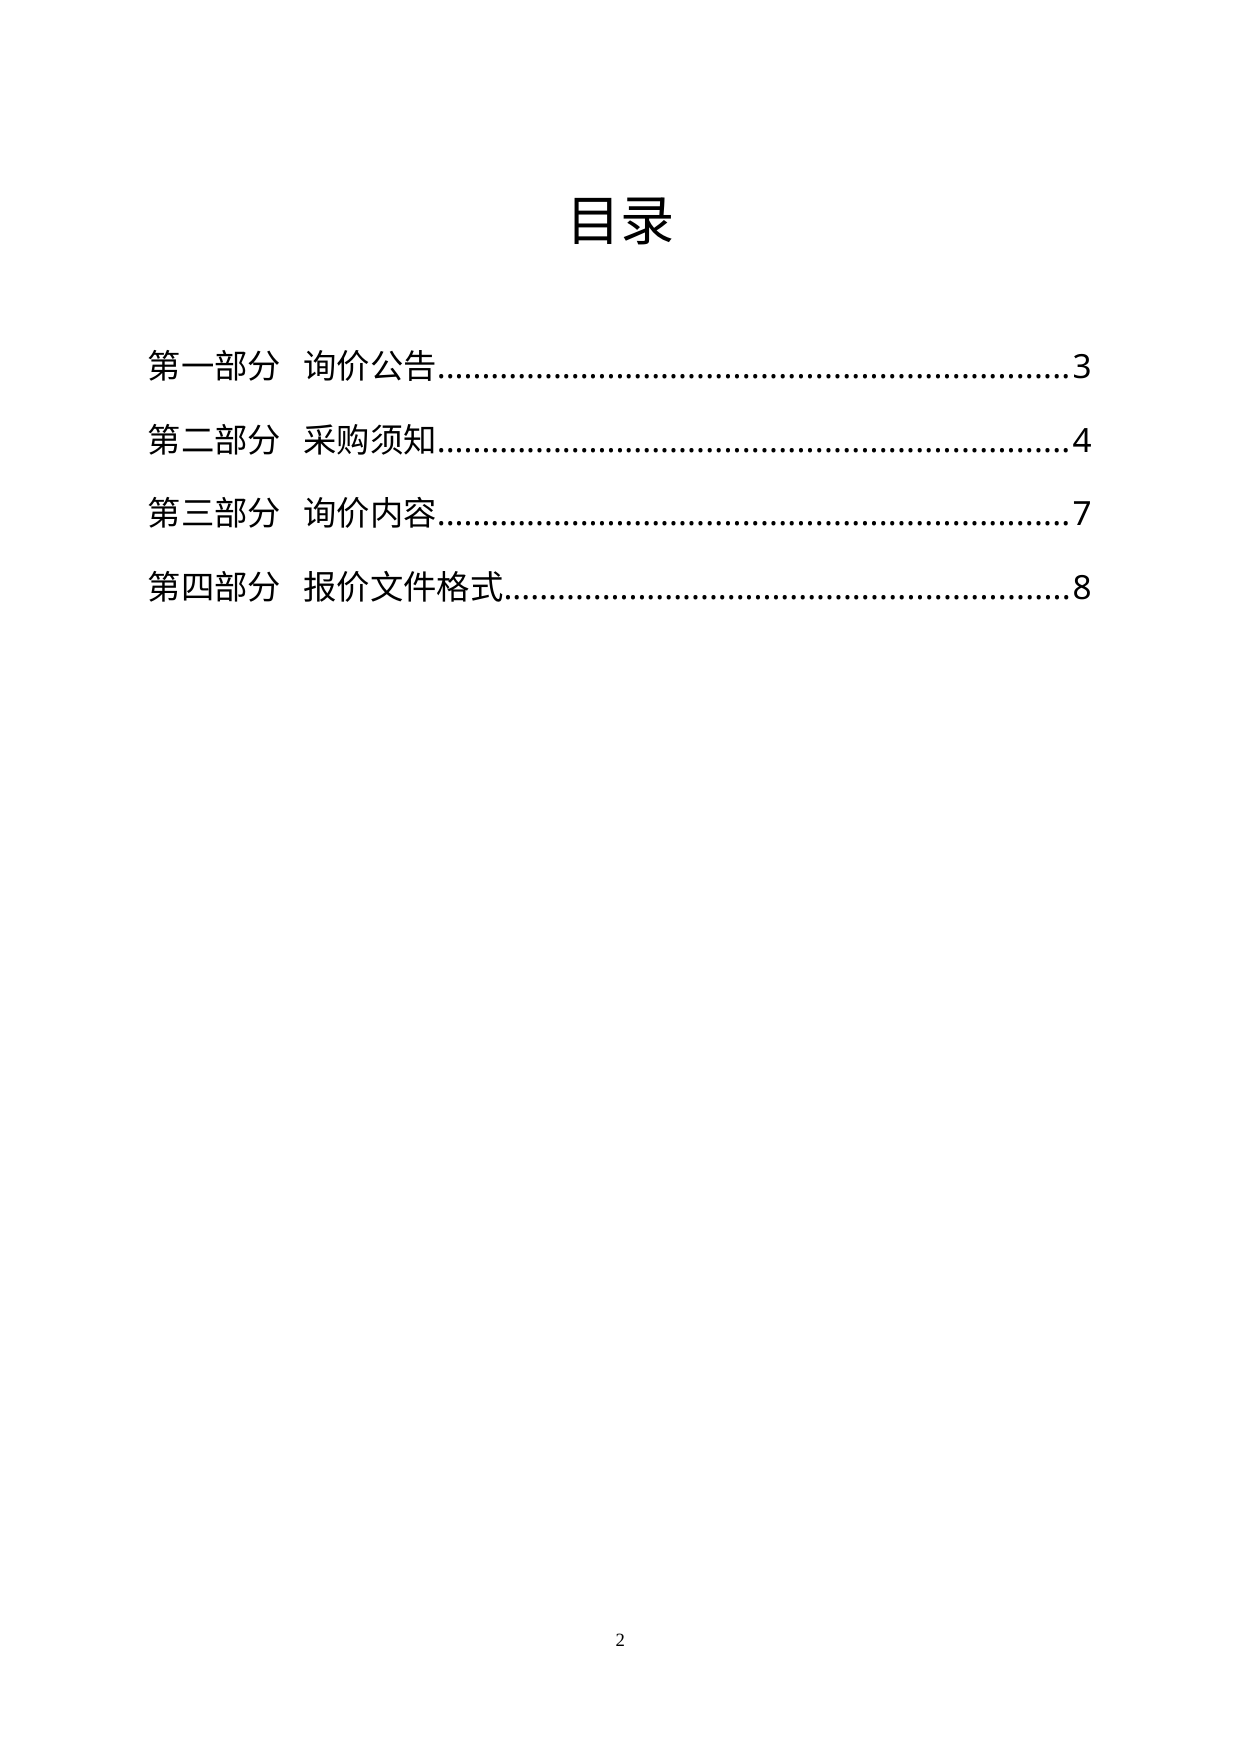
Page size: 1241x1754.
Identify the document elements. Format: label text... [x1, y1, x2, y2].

text 目录 [148, 177, 1092, 256]
text 第二部分 采购须知 4 [148, 413, 1092, 462]
text 第四部分 报价文件格式 8 [148, 561, 1092, 609]
text 第一部分 询价公告 3 [148, 340, 1092, 388]
text 第三部分 询价内容 7 [148, 487, 1092, 536]
